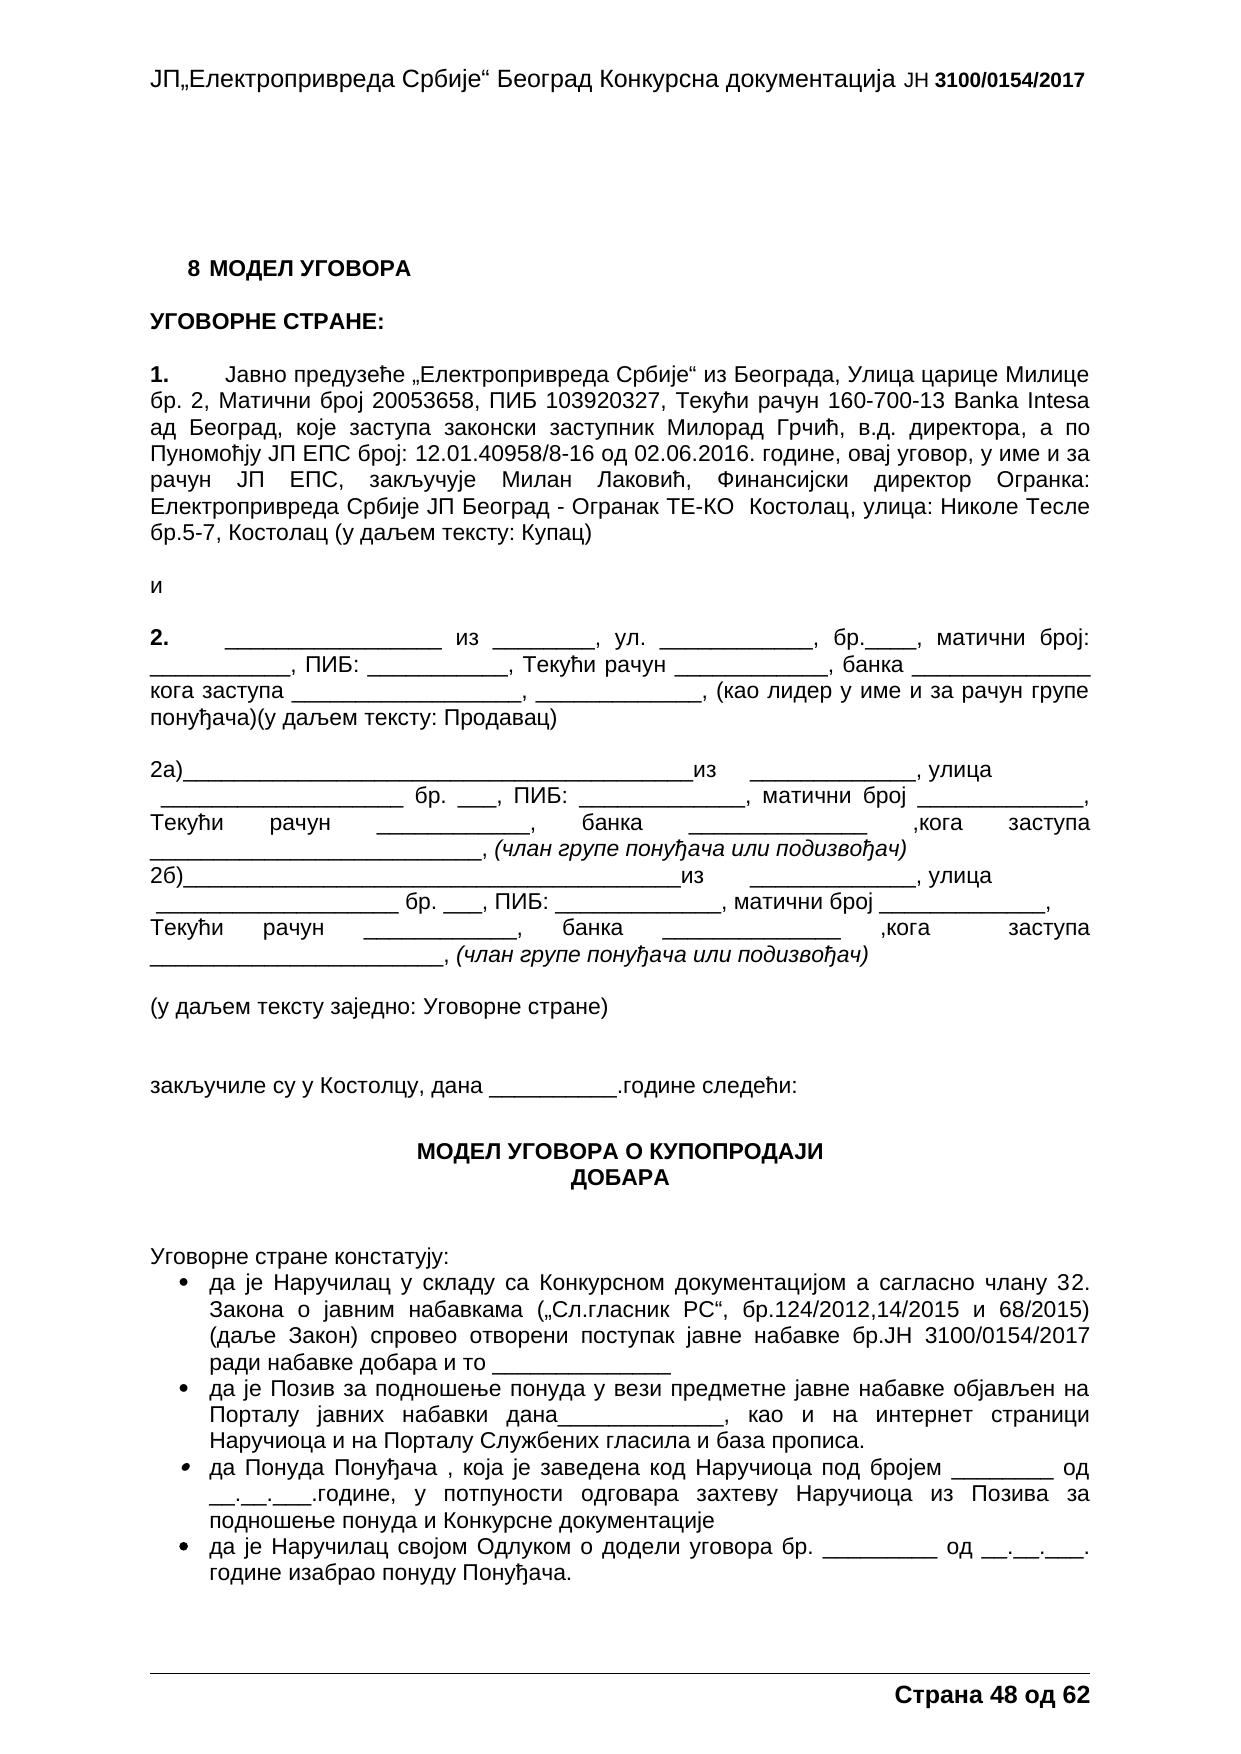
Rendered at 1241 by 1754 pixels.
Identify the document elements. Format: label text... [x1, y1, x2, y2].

text (у даљем тексту заједно: Уговорне стране) [150, 993, 1090, 1020]
text МОДЕЛ УГОВОРА О КУПОПРОДАЈИ [150, 1138, 1090, 1164]
text да Понуда Понуђача , која је заведена код Наручиоца под бројем ________ од __.__.___.године, у потпуности одговара захтеву Наручиоца из Позива за подношење понуда и Конкурсне документације [179, 1454, 1090, 1533]
text ___________________ бр. ___, ПИБ: _____________, матични број _____________, Текући рачун ____________, банка ______________ ,кога заступа __________________________, (члан групе понуђача или подизвођач) [150, 782, 1090, 862]
text ДОБАРА [150, 1164, 1090, 1190]
text ___________________ бр. ___, ПИБ: _____________, матични број _____________, [150, 888, 1090, 914]
text да је Наручилац својом Одлуком о додели уговора бр. _________ од __.__.___. године изабрао понуду Понуђача. [179, 1533, 1090, 1586]
text да је Наручилац у складу са Конкурсном документацијом а сагласно члану 32. Закона о јавним набавкама („Сл.гласник РС“, бр.124/2012,14/2015 и 68/2015) (даље Закон) спровео отворени поступак јавне набавке бр.ЈН 3100/0154/2017 ради набавке добара и то ______________ [179, 1269, 1090, 1375]
text 2б)_______________________________________из _____________, улица [150, 862, 1090, 888]
text Уговорне стране констатују: [150, 1243, 1090, 1269]
text 2а)________________________________________из _____________, улица [150, 756, 1090, 782]
list _________________ из ________, ул. ____________, бр.____, матични број: ___________, ПИБ: ___________, Текући рачун ____________, банка ______________ кога заступа __________________, _____________, (као лидер у име и за рачун групе понуђача)(у даљем тексту: Продавац) [150, 624, 1090, 730]
list МОДЕЛ УГОВОРА [187, 255, 1090, 282]
text Текући рачун ____________, банка ______________ ,кога заступа _______________________, (члан групе понуђача или подизвођач) [150, 914, 1090, 967]
list Јавно предузеће „Електропривреда Србије“ из Београда, Улица царице Милице бр. 2, Матични број 20053658, ПИБ 103920327, Текући рачун 160-700-13 Banka Intesа ад Београд, које заступа законски заступник Милорад Грчић, в.д. директора, а по Пуномоћју ЈП ЕПС број: 12.01.40958/8-16 од 02.06.2016. године, овај уговор, у име и за рачун ЈП ЕПС, закључује Милан Лаковић, Финансијски директор Огранка: Eлeктрoприврeдa Србиje ЈП Бeoгрaд - Огрaнaк ТЕ-КО Костолац, улица: Николе Тесле бр.5-7, Костолац (у даљем тексту: Купац) [150, 361, 1090, 545]
text закључиле су у Костолцу, дана __________.године следећи: [150, 1072, 1090, 1099]
text и [150, 572, 1090, 598]
text да је Позив за подношење понуда у вези предметне јавне набавке објављен на Порталу јавних набавки дана_____________, као и на интернет страници Наручиоца и на Порталу Службених гласила и база прописа. [179, 1375, 1090, 1454]
text УГОВОРНЕ СТРАНЕ: [150, 308, 1090, 334]
